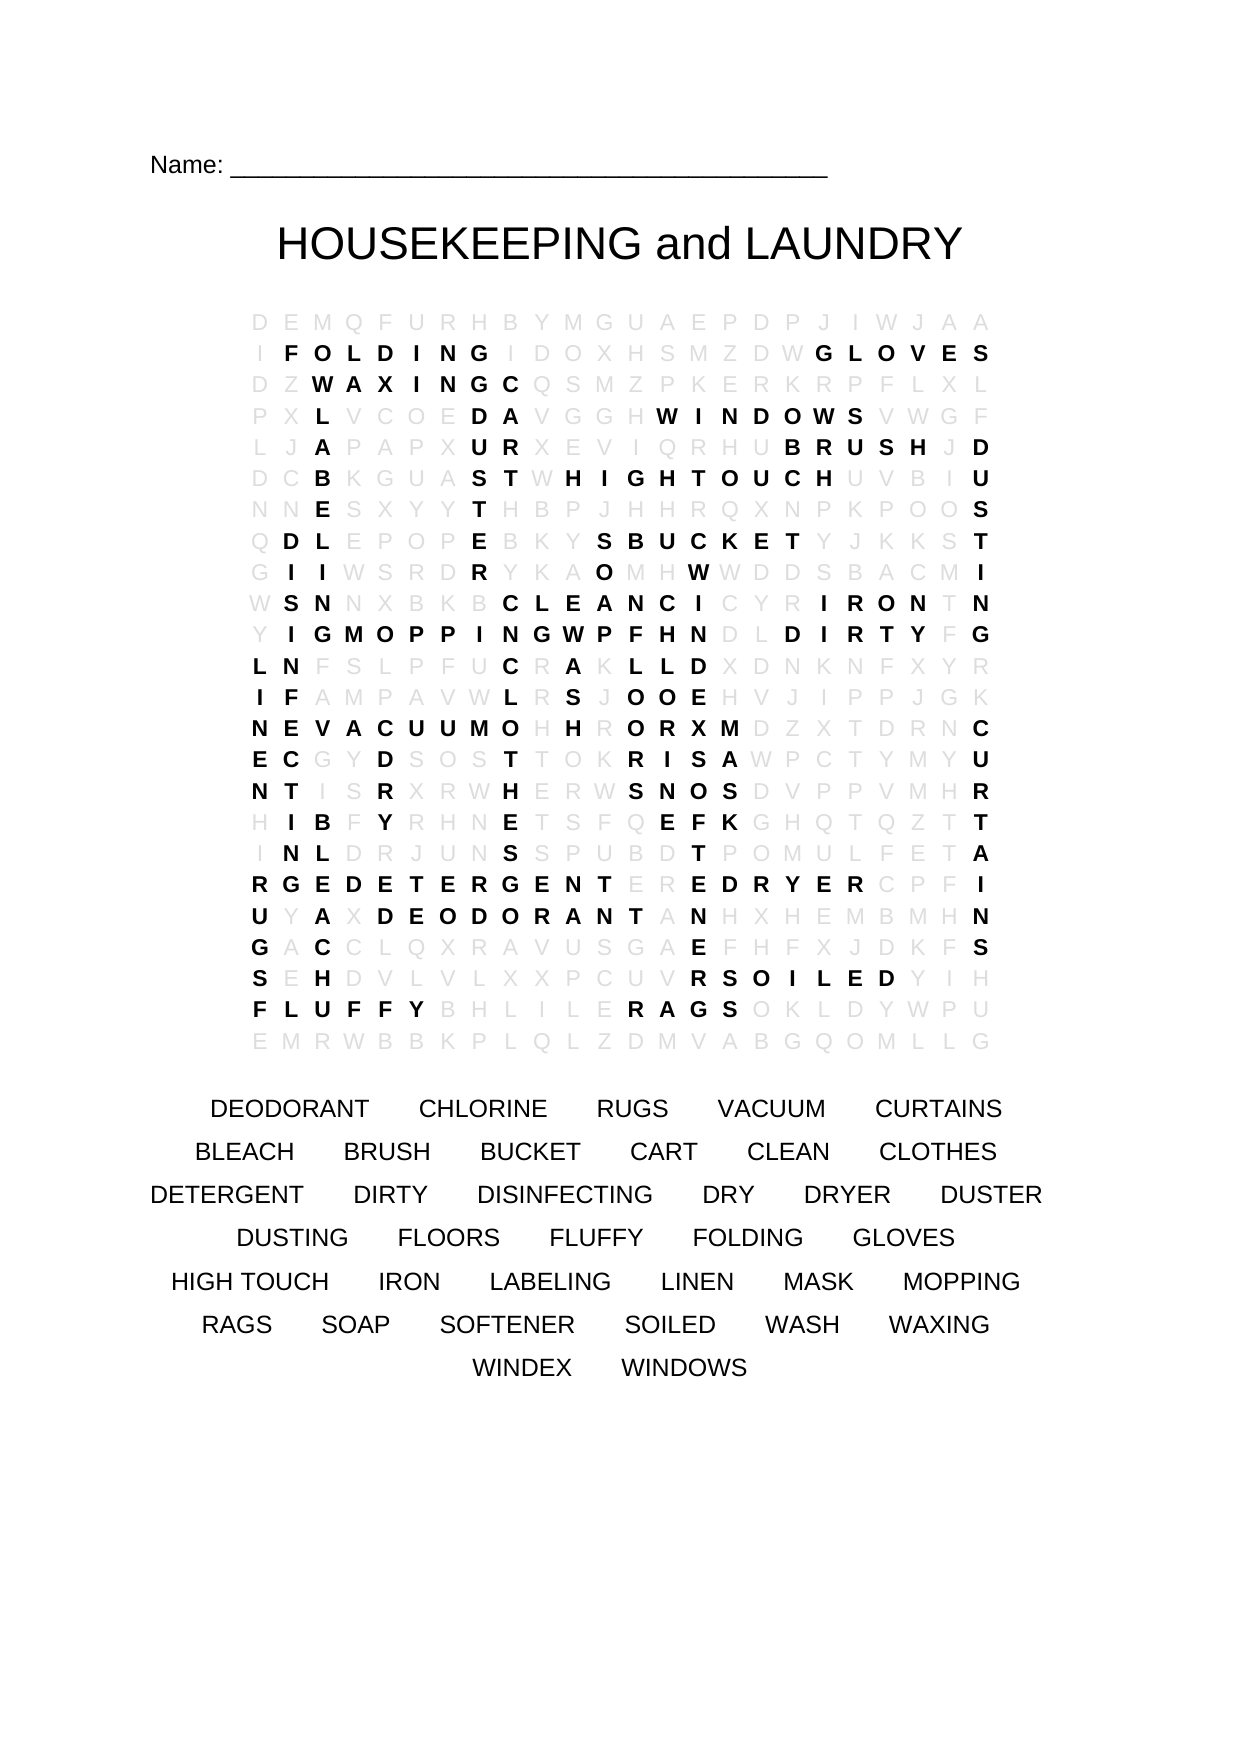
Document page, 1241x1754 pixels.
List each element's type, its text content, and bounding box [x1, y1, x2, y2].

table_cell N [683, 619, 714, 650]
table_cell G [589, 400, 620, 431]
table_cell X [714, 650, 745, 681]
table_cell O [401, 400, 432, 431]
table_cell I [620, 431, 651, 463]
table_cell S [558, 806, 589, 838]
table_cell S [338, 494, 369, 525]
table_header I [840, 306, 871, 338]
table_header Q [338, 306, 369, 338]
table_cell A [589, 588, 620, 619]
table_cell U [432, 838, 463, 869]
table_cell S [338, 650, 369, 681]
table_cell D [871, 963, 902, 994]
table_cell H [495, 494, 526, 525]
table_cell L [745, 619, 777, 650]
table_cell V [432, 963, 463, 994]
table_cell I [808, 681, 839, 713]
table_cell F [275, 338, 307, 369]
table_cell T [934, 806, 965, 838]
table_cell P [902, 869, 933, 900]
table_cell K [338, 463, 369, 494]
table_cell D [526, 338, 557, 369]
table_cell I [526, 994, 557, 1025]
table_cell I [244, 338, 275, 369]
table_cell S [464, 463, 495, 494]
table_cell G [275, 869, 307, 900]
table_cell M [902, 744, 933, 775]
table_cell W [745, 744, 777, 775]
table_cell X [934, 369, 965, 400]
table_cell Q [808, 806, 839, 838]
table_cell L [965, 369, 996, 400]
table_cell O [620, 681, 651, 713]
table_cell H [526, 713, 557, 744]
table_cell I [275, 806, 307, 838]
table_cell O [495, 713, 526, 744]
table_cell C [777, 463, 808, 494]
table_cell L [338, 338, 369, 369]
table_cell R [369, 838, 401, 869]
table_cell G [745, 806, 777, 838]
table_cell I [307, 775, 338, 806]
table_cell E [307, 494, 338, 525]
table_header D [244, 306, 275, 338]
table_cell S [401, 744, 432, 775]
table_cell P [934, 994, 965, 1025]
table_cell R [526, 681, 557, 713]
table_cell A [495, 400, 526, 431]
table_cell W [558, 619, 589, 650]
table_cell R [965, 775, 996, 806]
table_cell B [526, 494, 557, 525]
table_cell F [589, 806, 620, 838]
table_cell L [275, 994, 307, 1025]
table_cell Y [495, 556, 526, 588]
table_cell N [432, 369, 463, 400]
table_cell N [777, 494, 808, 525]
table_cell U [840, 463, 871, 494]
table_cell P [244, 400, 275, 431]
table_cell A [714, 744, 745, 775]
table_cell O [777, 400, 808, 431]
table_cell A [275, 931, 307, 963]
table_cell E [934, 338, 965, 369]
table_cell L [934, 1025, 965, 1056]
table_cell Q [871, 806, 902, 838]
table_cell A [651, 900, 683, 931]
table_cell U [307, 994, 338, 1025]
table_cell R [526, 900, 557, 931]
table_cell G [244, 556, 275, 588]
table_cell B [840, 556, 871, 588]
table_cell S [589, 931, 620, 963]
table_cell O [745, 994, 777, 1025]
table_cell P [808, 494, 839, 525]
table_cell S [934, 525, 965, 556]
table_cell D [965, 431, 996, 463]
table_cell Y [777, 869, 808, 900]
table_cell V [526, 400, 557, 431]
table_cell I [401, 369, 432, 400]
table_cell X [808, 931, 839, 963]
table_cell R [808, 369, 839, 400]
table_cell C [714, 588, 745, 619]
table_cell H [934, 775, 965, 806]
table_cell Y [745, 588, 777, 619]
table_header G [589, 306, 620, 338]
table_header F [369, 306, 401, 338]
table_cell E [651, 806, 683, 838]
table_cell E [620, 869, 651, 900]
table_cell H [651, 619, 683, 650]
table_cell P [777, 744, 808, 775]
text DEODORANT CHLORINE RUGS VACUUM CURTAINS BLEACH BRUSH BUCKET CART CLEAN CLOTHES DETERGENT DIRTY DISINFECTING DRY DRYER DUSTER DUSTING FLOORS FLUFFY FOLDING GLOVES HIGH TOUCH IRON LABELING LINEN MASK MOPPING RAGS SOAP SOFTENER SOILED WASH WAXING WINDEX WINDOWS [150, 1094, 1090, 1381]
table_header E [275, 306, 307, 338]
table_cell L [902, 1025, 933, 1056]
table_cell A [558, 900, 589, 931]
table_cell M [934, 556, 965, 588]
table_cell F [369, 994, 401, 1025]
table_cell I [683, 400, 714, 431]
table_cell U [745, 431, 777, 463]
table_cell K [714, 806, 745, 838]
table_cell P [401, 619, 432, 650]
table_cell R [840, 619, 871, 650]
table_cell H [558, 713, 589, 744]
table_cell G [620, 463, 651, 494]
table_cell V [777, 775, 808, 806]
table_cell R [495, 431, 526, 463]
table_cell F [338, 994, 369, 1025]
table_cell I [934, 963, 965, 994]
table_cell S [558, 681, 589, 713]
table_cell Z [589, 1025, 620, 1056]
table_cell M [902, 775, 933, 806]
table_cell G [369, 463, 401, 494]
table_cell U [589, 838, 620, 869]
table_cell M [902, 900, 933, 931]
table_cell M [683, 338, 714, 369]
table_cell O [620, 713, 651, 744]
table_cell Y [432, 494, 463, 525]
table_cell T [620, 900, 651, 931]
table_cell O [683, 775, 714, 806]
table_cell I [244, 681, 275, 713]
table_cell U [965, 463, 996, 494]
table_cell P [840, 775, 871, 806]
table_cell T [589, 869, 620, 900]
table_cell A [369, 431, 401, 463]
table_cell E [401, 900, 432, 931]
table_cell I [808, 588, 839, 619]
table_cell H [558, 463, 589, 494]
title HOUSEKEEPING and LAUNDRY [150, 216, 1090, 269]
table_cell F [934, 869, 965, 900]
table_cell U [808, 838, 839, 869]
table_cell K [840, 494, 871, 525]
table_cell L [307, 400, 338, 431]
table_cell X [589, 338, 620, 369]
table_cell H [464, 994, 495, 1025]
table_cell O [369, 619, 401, 650]
table_cell I [965, 556, 996, 588]
table_cell X [526, 963, 557, 994]
table_cell R [651, 713, 683, 744]
table_cell Q [526, 1025, 557, 1056]
table_cell V [871, 775, 902, 806]
table_cell D [745, 775, 777, 806]
table_cell R [840, 869, 871, 900]
table_cell J [934, 431, 965, 463]
table_cell D [714, 869, 745, 900]
table_cell W [902, 994, 933, 1025]
table_cell M [651, 1025, 683, 1056]
table_cell E [558, 588, 589, 619]
table_cell R [683, 963, 714, 994]
table_cell I [495, 338, 526, 369]
table_cell K [589, 650, 620, 681]
table_cell C [651, 588, 683, 619]
table_cell O [871, 588, 902, 619]
table_cell R [902, 713, 933, 744]
table_cell Z [714, 338, 745, 369]
table_cell W [464, 681, 495, 713]
table_cell E [683, 681, 714, 713]
table_cell P [714, 838, 745, 869]
table_cell U [244, 900, 275, 931]
table_cell E [558, 431, 589, 463]
table_cell D [244, 463, 275, 494]
table_cell L [244, 431, 275, 463]
table_cell L [840, 838, 871, 869]
table_cell E [307, 869, 338, 900]
table_cell L [808, 994, 839, 1025]
table_cell R [464, 931, 495, 963]
table_cell A [338, 713, 369, 744]
table_cell Y [871, 994, 902, 1025]
table_cell U [401, 713, 432, 744]
table_cell P [558, 494, 589, 525]
table_cell L [244, 650, 275, 681]
table_cell M [714, 713, 745, 744]
table_cell X [526, 431, 557, 463]
table_cell S [244, 963, 275, 994]
table_cell G [307, 619, 338, 650]
table_cell U [965, 994, 996, 1025]
table_cell E [244, 744, 275, 775]
table_cell B [464, 588, 495, 619]
table_cell V [651, 963, 683, 994]
table_cell A [871, 556, 902, 588]
table_cell J [840, 525, 871, 556]
table_cell U [558, 931, 589, 963]
table_cell W [464, 775, 495, 806]
table_cell F [871, 838, 902, 869]
table_cell R [620, 994, 651, 1025]
table_cell E [714, 369, 745, 400]
table_cell N [558, 869, 589, 900]
table_cell O [745, 838, 777, 869]
table_cell H [934, 900, 965, 931]
table_cell C [808, 744, 839, 775]
table_cell E [338, 525, 369, 556]
table_cell V [902, 338, 933, 369]
table_cell L [307, 838, 338, 869]
table_cell H [902, 431, 933, 463]
table_cell T [840, 744, 871, 775]
table_cell K [871, 525, 902, 556]
table_cell K [965, 681, 996, 713]
table_cell L [808, 963, 839, 994]
table_cell E [683, 931, 714, 963]
table_cell Y [338, 744, 369, 775]
table_cell U [401, 463, 432, 494]
table_cell B [307, 463, 338, 494]
table_cell N [275, 838, 307, 869]
table_cell D [244, 369, 275, 400]
table_header P [714, 306, 745, 338]
table_cell S [464, 744, 495, 775]
table_cell R [244, 869, 275, 900]
table_cell Z [902, 806, 933, 838]
table_cell U [840, 431, 871, 463]
table_cell S [871, 431, 902, 463]
table_cell O [307, 338, 338, 369]
table_cell C [495, 650, 526, 681]
table_cell Y [934, 744, 965, 775]
table_cell V [683, 1025, 714, 1056]
table_cell W [589, 775, 620, 806]
table_cell J [275, 431, 307, 463]
table_cell G [808, 338, 839, 369]
table_cell M [777, 838, 808, 869]
table_cell G [965, 1025, 996, 1056]
table_cell X [495, 963, 526, 994]
table_cell W [777, 338, 808, 369]
table_cell H [651, 556, 683, 588]
table_cell G [244, 931, 275, 963]
table_cell D [683, 650, 714, 681]
table_cell K [589, 744, 620, 775]
table_cell D [871, 931, 902, 963]
table_cell Y [369, 806, 401, 838]
table_cell U [965, 744, 996, 775]
table_cell W [902, 400, 933, 431]
table_cell R [840, 588, 871, 619]
table_cell H [777, 900, 808, 931]
table_cell D [745, 556, 777, 588]
table_cell J [589, 681, 620, 713]
table_cell P [871, 681, 902, 713]
table_cell F [934, 931, 965, 963]
table_cell G [526, 619, 557, 650]
table_cell Y [275, 900, 307, 931]
table_cell E [589, 994, 620, 1025]
table_cell G [683, 994, 714, 1025]
table_header D [745, 306, 777, 338]
table_cell V [871, 463, 902, 494]
table_cell T [965, 525, 996, 556]
table_header A [934, 306, 965, 338]
table_cell L [495, 1025, 526, 1056]
table_cell Y [871, 744, 902, 775]
table_cell K [714, 525, 745, 556]
table_cell F [871, 650, 902, 681]
table_cell O [840, 1025, 871, 1056]
table_cell F [965, 400, 996, 431]
table_cell H [745, 931, 777, 963]
table_cell Q [526, 369, 557, 400]
table_cell P [432, 525, 463, 556]
table_cell A [307, 681, 338, 713]
table_cell C [307, 931, 338, 963]
table_cell Y [244, 619, 275, 650]
table_cell P [871, 494, 902, 525]
table_cell F [432, 650, 463, 681]
table_cell C [965, 713, 996, 744]
table_cell B [777, 431, 808, 463]
table_cell P [338, 431, 369, 463]
table_cell G [934, 681, 965, 713]
table_cell H [620, 494, 651, 525]
table_cell R [526, 650, 557, 681]
table_cell I [965, 869, 996, 900]
table_header M [558, 306, 589, 338]
table_cell I [275, 556, 307, 588]
table_cell S [526, 838, 557, 869]
table_cell O [495, 900, 526, 931]
table_cell D [745, 338, 777, 369]
table_cell N [275, 650, 307, 681]
table_cell D [777, 556, 808, 588]
table_cell D [369, 744, 401, 775]
table_cell M [589, 369, 620, 400]
table_cell H [777, 806, 808, 838]
table_cell D [275, 525, 307, 556]
table_cell T [495, 463, 526, 494]
table_cell X [432, 431, 463, 463]
table_cell C [495, 588, 526, 619]
table_cell D [369, 900, 401, 931]
table_cell S [338, 775, 369, 806]
table_cell W [244, 588, 275, 619]
table_cell M [464, 713, 495, 744]
table_cell N [965, 900, 996, 931]
table_cell R [401, 556, 432, 588]
table_cell L [840, 338, 871, 369]
table_cell B [401, 588, 432, 619]
table_cell A [307, 900, 338, 931]
table_cell I [934, 463, 965, 494]
table_cell U [432, 713, 463, 744]
table_cell P [840, 369, 871, 400]
table_cell O [871, 338, 902, 369]
table_cell R [745, 369, 777, 400]
table_cell E [902, 838, 933, 869]
table_cell N [432, 338, 463, 369]
table_cell F [307, 650, 338, 681]
table_cell Y [902, 619, 933, 650]
table_cell U [745, 463, 777, 494]
table_cell U [464, 650, 495, 681]
table_cell D [714, 619, 745, 650]
table_cell G [934, 400, 965, 431]
table_cell B [401, 1025, 432, 1056]
table_cell V [369, 963, 401, 994]
table_cell H [244, 806, 275, 838]
table_cell S [495, 838, 526, 869]
table_cell T [495, 744, 526, 775]
table_cell M [620, 556, 651, 588]
table_cell T [683, 838, 714, 869]
table_cell E [432, 400, 463, 431]
table_cell N [714, 400, 745, 431]
table_cell S [620, 775, 651, 806]
table_cell W [651, 400, 683, 431]
table_cell K [777, 994, 808, 1025]
table_cell R [464, 869, 495, 900]
table_cell H [651, 463, 683, 494]
table_header E [683, 306, 714, 338]
table_cell B [871, 900, 902, 931]
table_cell H [620, 400, 651, 431]
table_cell K [808, 650, 839, 681]
table_cell R [432, 775, 463, 806]
table_cell I [275, 619, 307, 650]
table_cell H [714, 431, 745, 463]
table_header J [808, 306, 839, 338]
table_cell V [871, 400, 902, 431]
table_cell F [777, 931, 808, 963]
table_cell N [244, 494, 275, 525]
table_cell X [745, 900, 777, 931]
table_cell T [840, 713, 871, 744]
table_cell A [495, 931, 526, 963]
table_cell D [338, 963, 369, 994]
table_cell D [464, 900, 495, 931]
table_cell N [934, 713, 965, 744]
table_cell B [620, 838, 651, 869]
table_cell O [651, 681, 683, 713]
table_cell K [526, 556, 557, 588]
table_cell U [464, 431, 495, 463]
table_header M [307, 306, 338, 338]
table_cell X [338, 900, 369, 931]
table_cell H [651, 494, 683, 525]
table_cell B [902, 463, 933, 494]
table_cell S [558, 369, 589, 400]
table_cell D [620, 1025, 651, 1056]
table_cell A [307, 431, 338, 463]
table_cell L [651, 650, 683, 681]
table_cell N [338, 588, 369, 619]
table_cell N [244, 713, 275, 744]
table_cell R [589, 713, 620, 744]
table_cell P [369, 525, 401, 556]
table_cell R [369, 775, 401, 806]
table_cell I [683, 588, 714, 619]
table_cell T [401, 869, 432, 900]
table_header B [495, 306, 526, 338]
table_cell V [307, 713, 338, 744]
table_cell P [558, 963, 589, 994]
table_cell T [934, 838, 965, 869]
table_cell I [244, 838, 275, 869]
table_cell O [558, 338, 589, 369]
table_cell C [495, 369, 526, 400]
table_cell G [464, 338, 495, 369]
table_cell I [401, 338, 432, 369]
table_cell K [902, 525, 933, 556]
table_cell B [620, 525, 651, 556]
table_cell D [338, 838, 369, 869]
table_header Name: ___________________________________________ [150, 150, 1090, 216]
table_cell X [369, 369, 401, 400]
table_cell P [401, 431, 432, 463]
table_cell H [808, 463, 839, 494]
table_cell E [275, 713, 307, 744]
table_cell N [275, 494, 307, 525]
table_cell C [589, 963, 620, 994]
table_cell N [902, 588, 933, 619]
table_cell R [777, 588, 808, 619]
table_cell E [808, 869, 839, 900]
table_cell L [558, 1025, 589, 1056]
table_cell D [464, 400, 495, 431]
table_cell X [902, 650, 933, 681]
table_cell N [840, 650, 871, 681]
table_cell W [714, 556, 745, 588]
table_cell G [558, 400, 589, 431]
table_header A [651, 306, 683, 338]
table_cell X [275, 400, 307, 431]
table_cell P [464, 1025, 495, 1056]
table_cell Q [620, 806, 651, 838]
table_cell J [840, 931, 871, 963]
table_cell Y [558, 525, 589, 556]
table_cell L [495, 994, 526, 1025]
table_cell C [871, 869, 902, 900]
table_cell P [369, 681, 401, 713]
table_cell H [714, 900, 745, 931]
table_cell N [965, 588, 996, 619]
table_cell W [307, 369, 338, 400]
table_cell N [589, 900, 620, 931]
table_cell Y [808, 525, 839, 556]
table_cell Q [401, 931, 432, 963]
table_cell D [871, 713, 902, 744]
table_cell J [589, 494, 620, 525]
table_cell T [871, 619, 902, 650]
table_cell L [495, 681, 526, 713]
table_cell P [558, 838, 589, 869]
table_cell H [432, 806, 463, 838]
table_cell W [338, 1025, 369, 1056]
table_cell F [683, 806, 714, 838]
table_cell R [965, 650, 996, 681]
table_cell S [965, 494, 996, 525]
table_cell D [338, 869, 369, 900]
table_header Y [526, 306, 557, 338]
table_cell S [714, 994, 745, 1025]
table_cell A [558, 650, 589, 681]
table_cell Q [651, 431, 683, 463]
table_cell C [369, 713, 401, 744]
table_cell O [432, 744, 463, 775]
table_cell R [620, 744, 651, 775]
table_cell I [777, 963, 808, 994]
table_cell O [934, 494, 965, 525]
table_cell I [589, 463, 620, 494]
table_cell R [683, 494, 714, 525]
table_cell F [620, 619, 651, 650]
table_cell E [275, 963, 307, 994]
table_cell C [683, 525, 714, 556]
table_cell B [745, 1025, 777, 1056]
table_cell M [275, 1025, 307, 1056]
table_cell T [526, 744, 557, 775]
table_cell A [432, 463, 463, 494]
table_cell Y [902, 963, 933, 994]
table_cell M [871, 1025, 902, 1056]
table_cell S [714, 963, 745, 994]
table_cell K [432, 1025, 463, 1056]
table_header U [620, 306, 651, 338]
table_cell T [840, 806, 871, 838]
table_cell M [338, 681, 369, 713]
table_cell R [651, 869, 683, 900]
table_cell E [808, 900, 839, 931]
table_cell R [745, 869, 777, 900]
table_cell U [651, 525, 683, 556]
table_cell A [558, 556, 589, 588]
table_cell I [464, 619, 495, 650]
table_cell A [651, 994, 683, 1025]
table_cell E [244, 1025, 275, 1056]
table_cell I [808, 619, 839, 650]
table_cell S [683, 744, 714, 775]
table_cell H [495, 775, 526, 806]
table_cell F [244, 994, 275, 1025]
table_cell T [275, 775, 307, 806]
table_cell O [714, 463, 745, 494]
table_cell X [808, 713, 839, 744]
table_cell P [808, 775, 839, 806]
table_cell N [683, 900, 714, 931]
table_cell T [777, 525, 808, 556]
table_header R [432, 306, 463, 338]
table_cell H [307, 963, 338, 994]
table_cell W [338, 556, 369, 588]
table_cell L [464, 963, 495, 994]
table_cell E [840, 963, 871, 994]
table_cell O [745, 963, 777, 994]
table_header P [777, 306, 808, 338]
table_cell T [934, 588, 965, 619]
table_cell X [683, 713, 714, 744]
table_cell Y [401, 494, 432, 525]
table_cell C [369, 400, 401, 431]
table_header U [401, 306, 432, 338]
table_cell R [683, 431, 714, 463]
table_header H [464, 306, 495, 338]
table_cell B [369, 1025, 401, 1056]
table_cell R [307, 1025, 338, 1056]
table_cell S [714, 775, 745, 806]
table_cell K [902, 931, 933, 963]
table_cell T [683, 463, 714, 494]
table_cell D [840, 994, 871, 1025]
table_cell B [307, 806, 338, 838]
table_cell Y [401, 994, 432, 1025]
table_cell K [777, 369, 808, 400]
table_cell P [651, 369, 683, 400]
table_cell Z [777, 713, 808, 744]
table_cell G [464, 369, 495, 400]
table_cell D [777, 619, 808, 650]
table_cell K [432, 588, 463, 619]
table_cell K [526, 525, 557, 556]
table_cell A [714, 1025, 745, 1056]
table_cell N [651, 775, 683, 806]
table_cell R [464, 556, 495, 588]
table_cell V [432, 681, 463, 713]
table_cell X [432, 931, 463, 963]
table_cell E [495, 806, 526, 838]
table_header A [965, 306, 996, 338]
table_cell R [558, 775, 589, 806]
table_cell E [526, 775, 557, 806]
table_cell D [651, 838, 683, 869]
table_cell H [620, 338, 651, 369]
table_cell M [338, 619, 369, 650]
table_cell E [526, 869, 557, 900]
table_cell S [965, 338, 996, 369]
table_cell D [745, 713, 777, 744]
table_cell S [808, 556, 839, 588]
table_cell Q [714, 494, 745, 525]
table_cell C [902, 556, 933, 588]
table_header J [902, 306, 933, 338]
table_cell O [401, 525, 432, 556]
table_cell X [369, 588, 401, 619]
table_cell Y [934, 650, 965, 681]
table_cell P [401, 650, 432, 681]
table_cell J [401, 838, 432, 869]
table_cell S [369, 556, 401, 588]
table_cell S [589, 525, 620, 556]
table_cell P [840, 681, 871, 713]
table_cell E [464, 525, 495, 556]
table_cell L [401, 963, 432, 994]
table_cell L [902, 369, 933, 400]
table_cell B [495, 525, 526, 556]
table_cell F [871, 369, 902, 400]
table_header W [871, 306, 902, 338]
table_cell D [432, 556, 463, 588]
table_cell L [307, 525, 338, 556]
table_cell G [620, 931, 651, 963]
table_cell O [558, 744, 589, 775]
table_cell K [683, 369, 714, 400]
table_cell J [902, 681, 933, 713]
table_cell U [620, 963, 651, 994]
table_cell G [965, 619, 996, 650]
table_cell Q [244, 525, 275, 556]
table_cell S [840, 400, 871, 431]
table_cell V [338, 400, 369, 431]
table_cell O [589, 556, 620, 588]
table_cell C [275, 463, 307, 494]
table_cell E [745, 525, 777, 556]
table_cell I [651, 744, 683, 775]
table_cell S [275, 588, 307, 619]
table_cell N [777, 650, 808, 681]
table_cell T [526, 806, 557, 838]
table_cell N [620, 588, 651, 619]
table_cell D [745, 400, 777, 431]
table_cell B [432, 994, 463, 1025]
table_cell Z [620, 369, 651, 400]
table_cell O [432, 900, 463, 931]
table_cell Z [275, 369, 307, 400]
table_cell W [526, 463, 557, 494]
table_cell F [275, 681, 307, 713]
table_cell X [745, 494, 777, 525]
table_cell X [401, 775, 432, 806]
table_cell C [338, 931, 369, 963]
table_cell F [934, 619, 965, 650]
table_cell T [965, 806, 996, 838]
table_cell X [369, 494, 401, 525]
table_cell A [651, 931, 683, 963]
table_cell F [338, 806, 369, 838]
table_cell G [495, 869, 526, 900]
table_cell L [558, 994, 589, 1025]
table_cell H [965, 963, 996, 994]
table_cell H [714, 681, 745, 713]
table_cell P [589, 619, 620, 650]
table_cell R [808, 431, 839, 463]
table_cell D [745, 650, 777, 681]
table_cell C [275, 744, 307, 775]
table_cell N [307, 588, 338, 619]
table_cell V [589, 431, 620, 463]
table_cell V [526, 931, 557, 963]
table_cell V [745, 681, 777, 713]
table_cell G [307, 744, 338, 775]
table_cell N [464, 806, 495, 838]
table_cell E [683, 869, 714, 900]
table_cell E [369, 869, 401, 900]
table_cell I [307, 556, 338, 588]
table_cell S [651, 338, 683, 369]
table_cell N [464, 838, 495, 869]
table_cell A [401, 681, 432, 713]
table_cell D [369, 338, 401, 369]
table_cell E [432, 869, 463, 900]
table_cell G [777, 1025, 808, 1056]
table_cell F [714, 931, 745, 963]
table_cell J [777, 681, 808, 713]
table_cell N [244, 775, 275, 806]
table_cell O [902, 494, 933, 525]
table_cell L [369, 931, 401, 963]
table_cell M [840, 900, 871, 931]
table_cell L [369, 650, 401, 681]
table_cell Q [808, 1025, 839, 1056]
table_cell A [338, 369, 369, 400]
table_cell S [965, 931, 996, 963]
table_cell N [495, 619, 526, 650]
table_cell R [401, 806, 432, 838]
table_cell P [432, 619, 463, 650]
table_cell A [965, 838, 996, 869]
table_cell L [620, 650, 651, 681]
table_cell T [464, 494, 495, 525]
table_cell L [526, 588, 557, 619]
table_cell W [808, 400, 839, 431]
table_cell W [683, 556, 714, 588]
